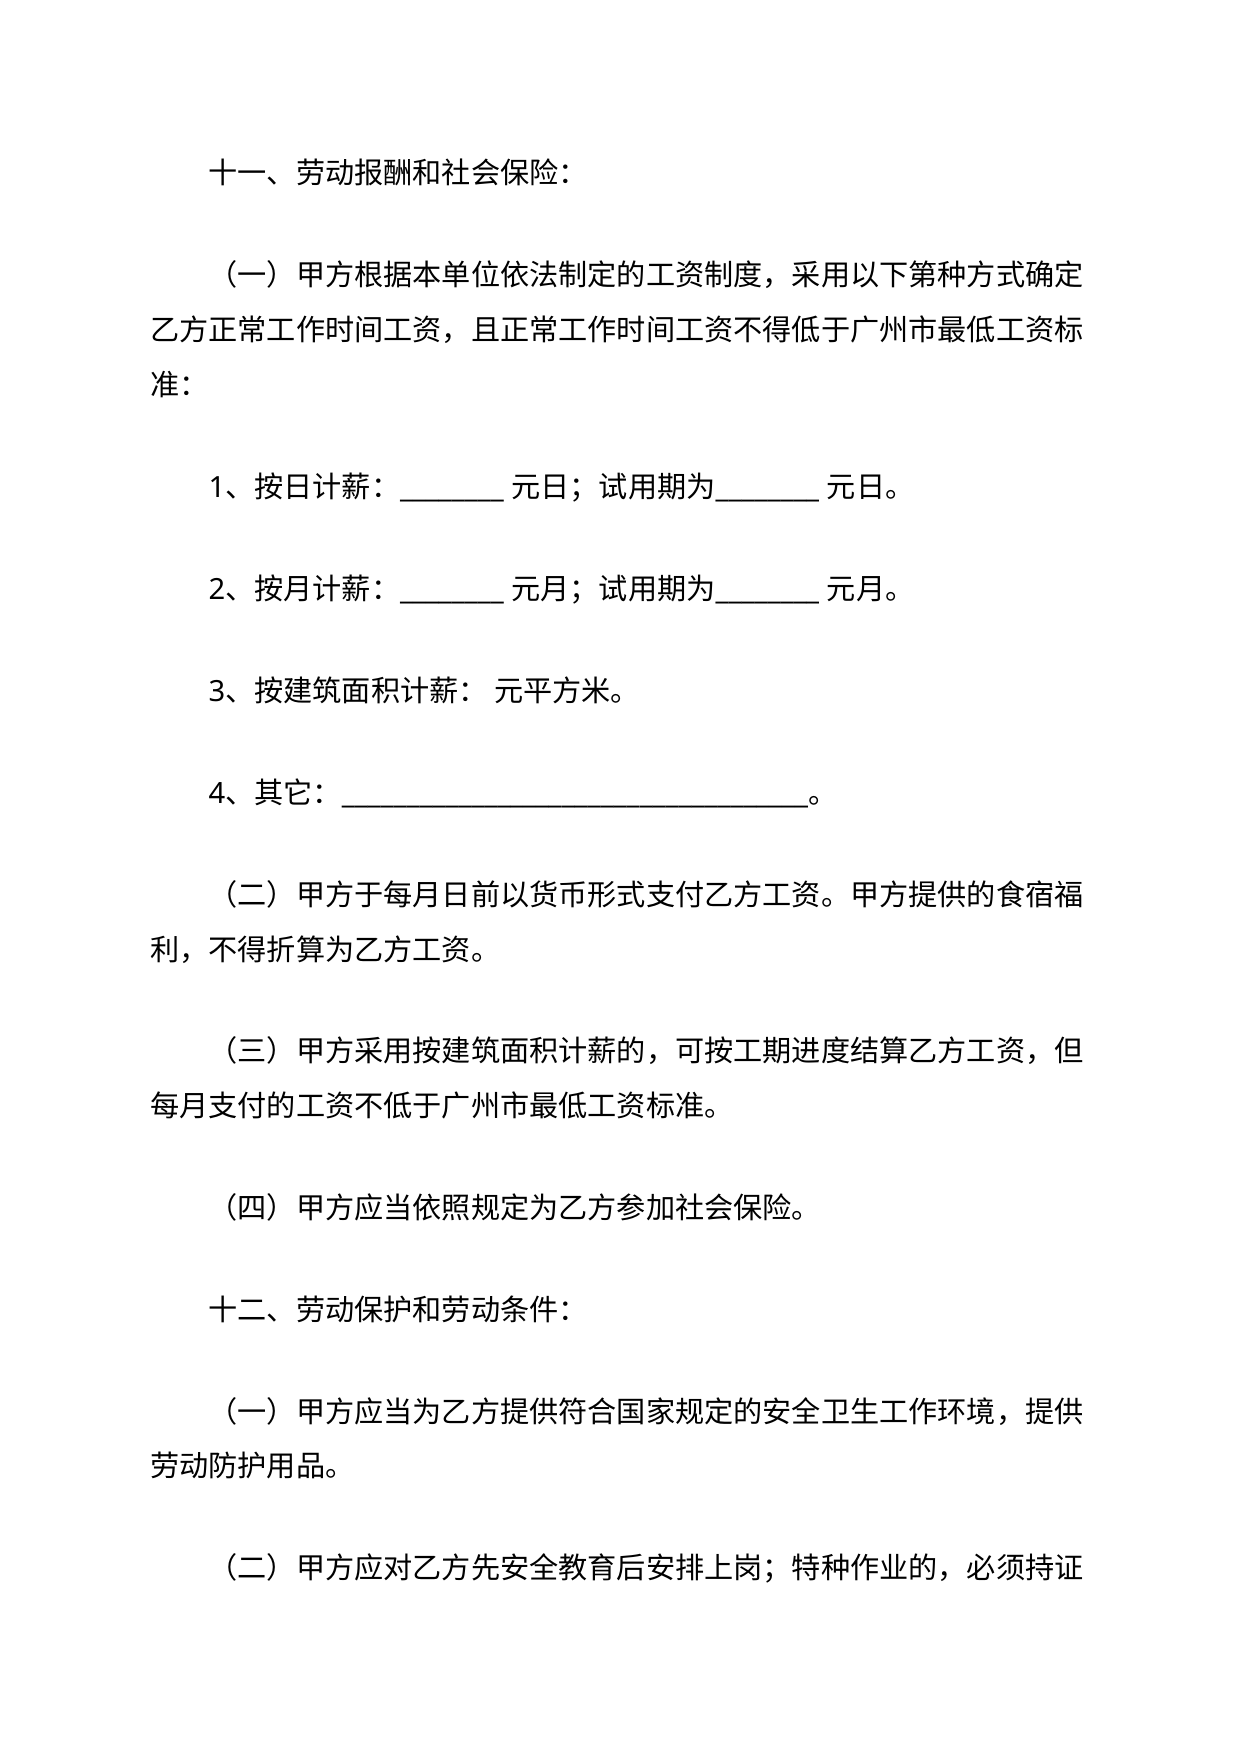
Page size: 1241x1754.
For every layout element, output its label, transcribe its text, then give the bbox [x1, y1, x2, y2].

text 2、按月计薪：________ 元月；试用期为________ 元月。 [150, 565, 1090, 608]
text （一）甲方根据本单位依法制定的工资制度，采用以下第种方式确定乙方正常工作时间工资，且正常工作时间工资不得低于广州市最低工资标准： [150, 252, 1090, 404]
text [150, 1545, 1090, 1587]
text （一）甲方应当为乙方提供符合国家规定的安全卫生工作环境，提供劳动防护用品。 [150, 1388, 1090, 1485]
text 4、其它：____________________________________。 [150, 769, 1090, 812]
text （二）甲方于每月日前以货币形式支付乙方工资。甲方提供的食宿福利，不得折算为乙方工资。 [150, 871, 1090, 968]
text 十二、劳动保护和劳动条件： [150, 1286, 1090, 1329]
text （四）甲方应当依照规定为乙方参加社会保险。 [150, 1184, 1090, 1227]
text （三）甲方采用按建筑面积计薪的，可按工期进度结算乙方工资，但每月支付的工资不低于广州市最低工资标准。 [150, 1028, 1090, 1125]
text 十一、劳动报酬和社会保险： [150, 150, 1090, 192]
text 1、按日计薪：________ 元日；试用期为________ 元日。 [150, 463, 1090, 506]
text 3、按建筑面积计薪： 元平方米。 [150, 667, 1090, 710]
